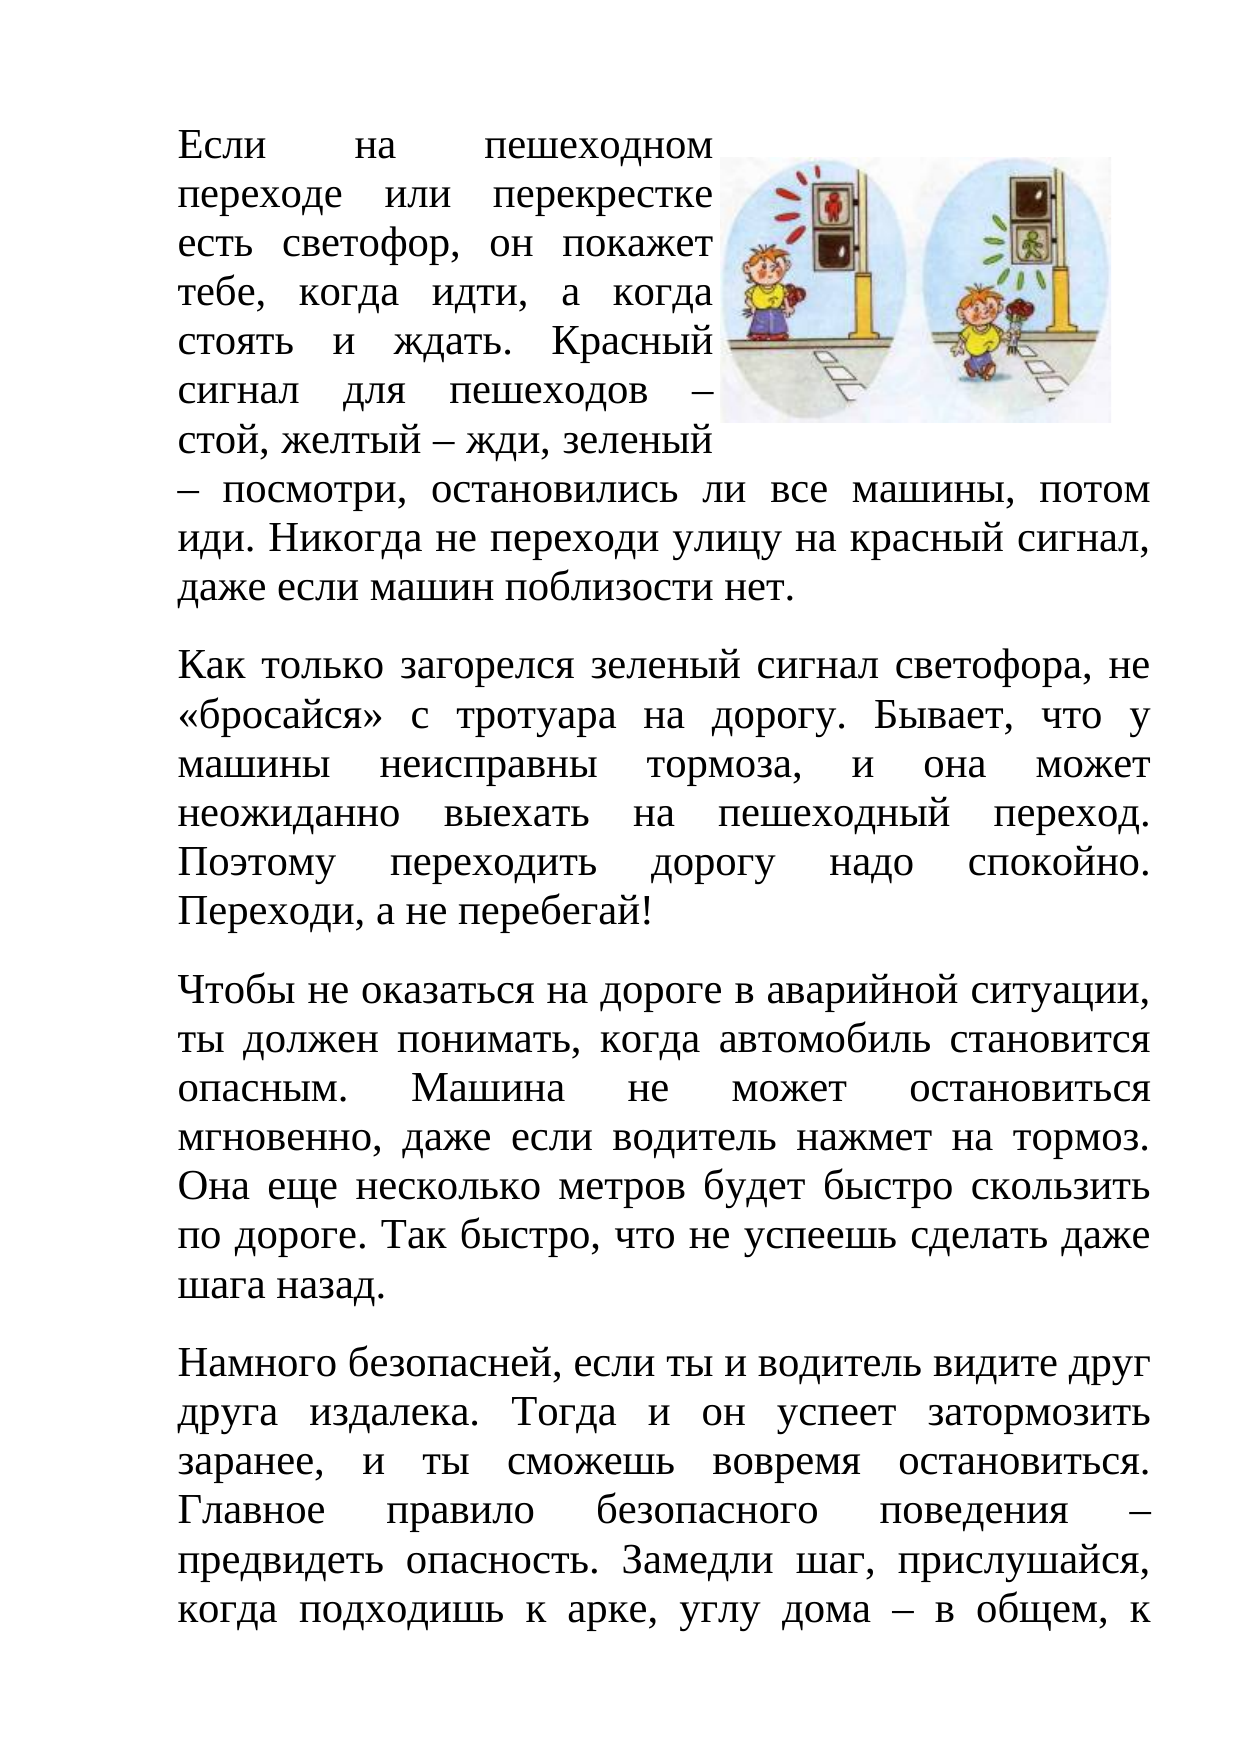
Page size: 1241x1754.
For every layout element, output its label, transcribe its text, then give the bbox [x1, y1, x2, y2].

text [177, 1336, 1152, 1631]
table_header [719, 156, 1147, 424]
picture [720, 157, 1112, 423]
text Чтобы не оказаться на дороге в аварийной ситуации, ты должен понимать, когда автомобиль становится опасным. Машина не может остановиться мгновенно, даже если водитель нажмет на тормоз. Она еще несколько метров будет быстро скользить по дороге. Так быстро, что не успеешь сделать даже шага назад. [177, 963, 1152, 1307]
text Если на пешеходном переходе или перекрестке есть светофор, он покажет тебе, когда идти, а когда стоять и ждать. Красный сигнал для пешеходов – стой, желтый – жди, зеленый – посмотри, остановились ли все машины, потом иди. Никогда не переходи улицу на красный сигнал, даже если машин поблизости нет. [177, 118, 1152, 610]
text Как только загорелся зеленый сигнал светофора, не «бросайся» с тротуара на дорогу. Бывает, что у машины неисправны тормоза, и она может неожиданно выехать на пешеходный переход. Поэтому переходить дорогу надо спокойно. Переходи, а не перебегай! [177, 639, 1152, 934]
